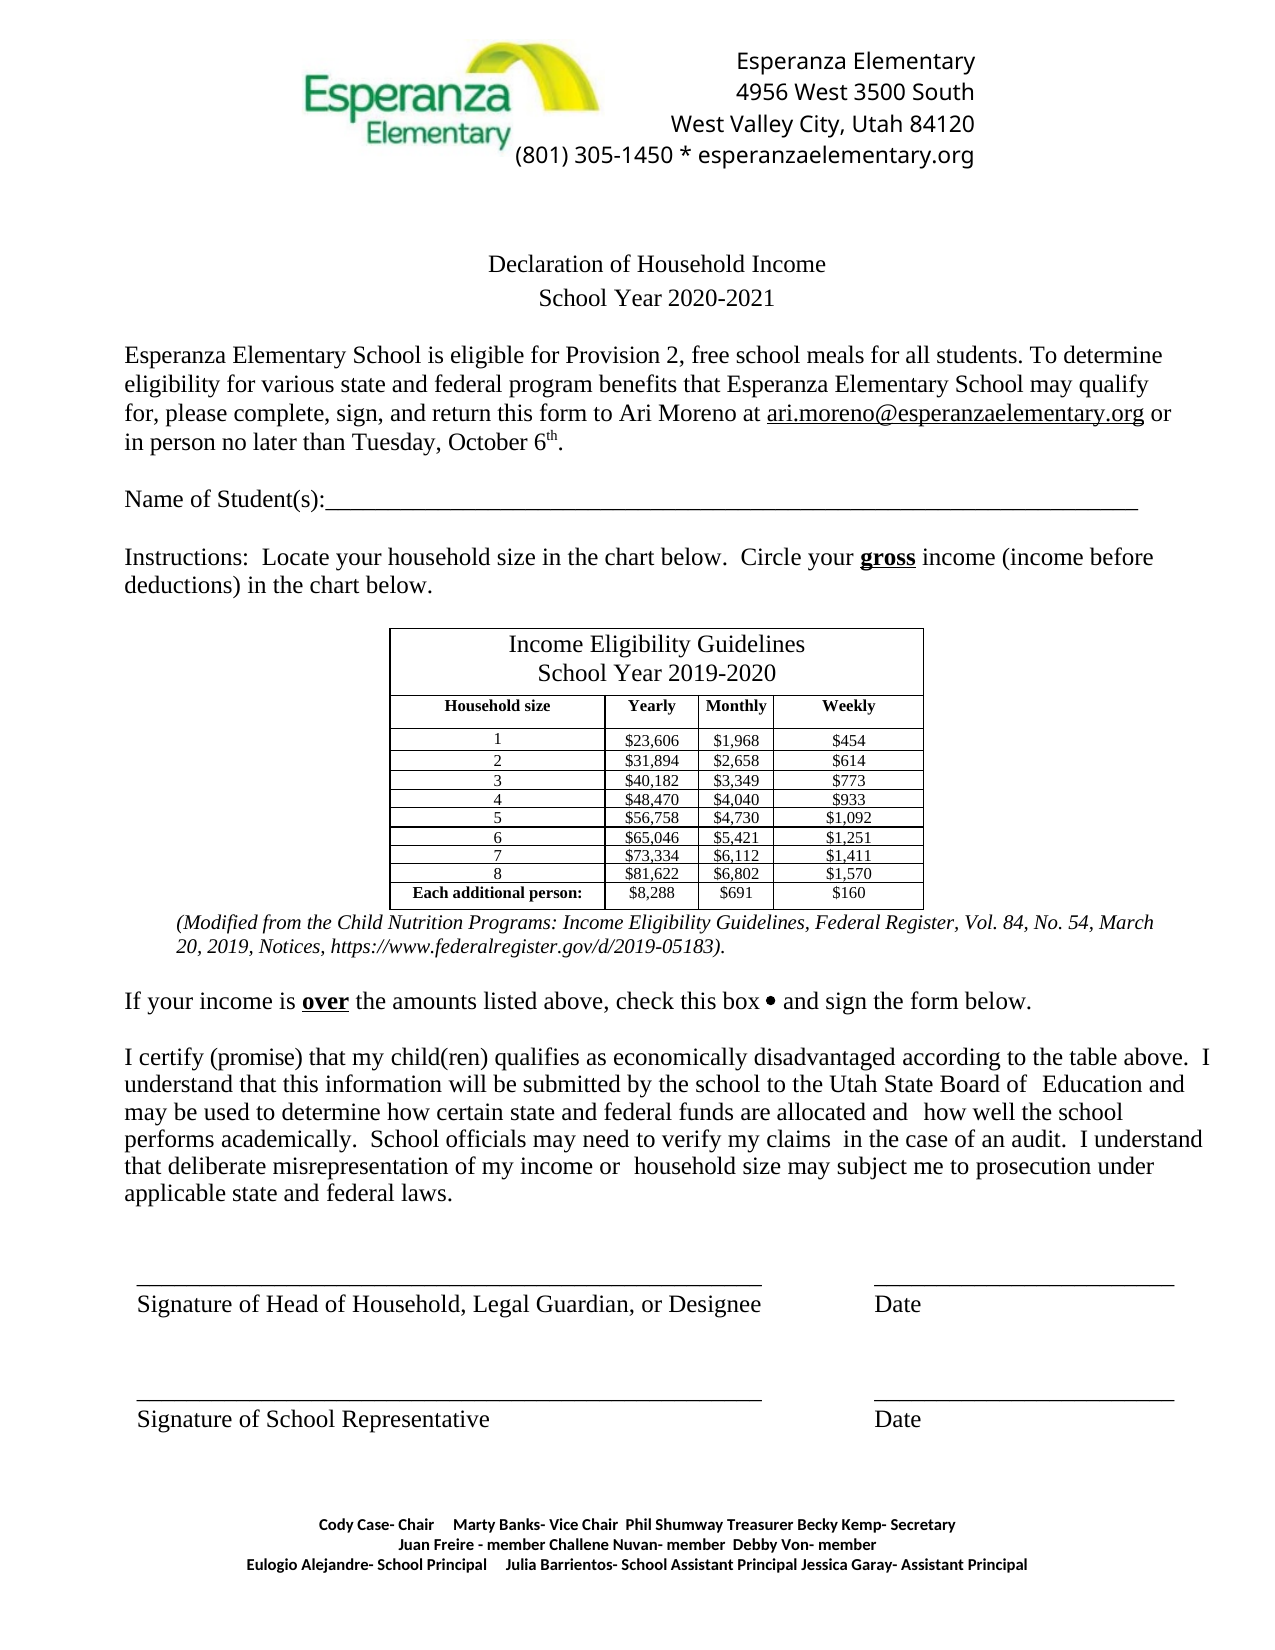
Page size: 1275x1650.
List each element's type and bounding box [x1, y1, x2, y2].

picture [301, 39, 605, 157]
picture [538, 148, 545, 157]
picture [590, 148, 597, 157]
